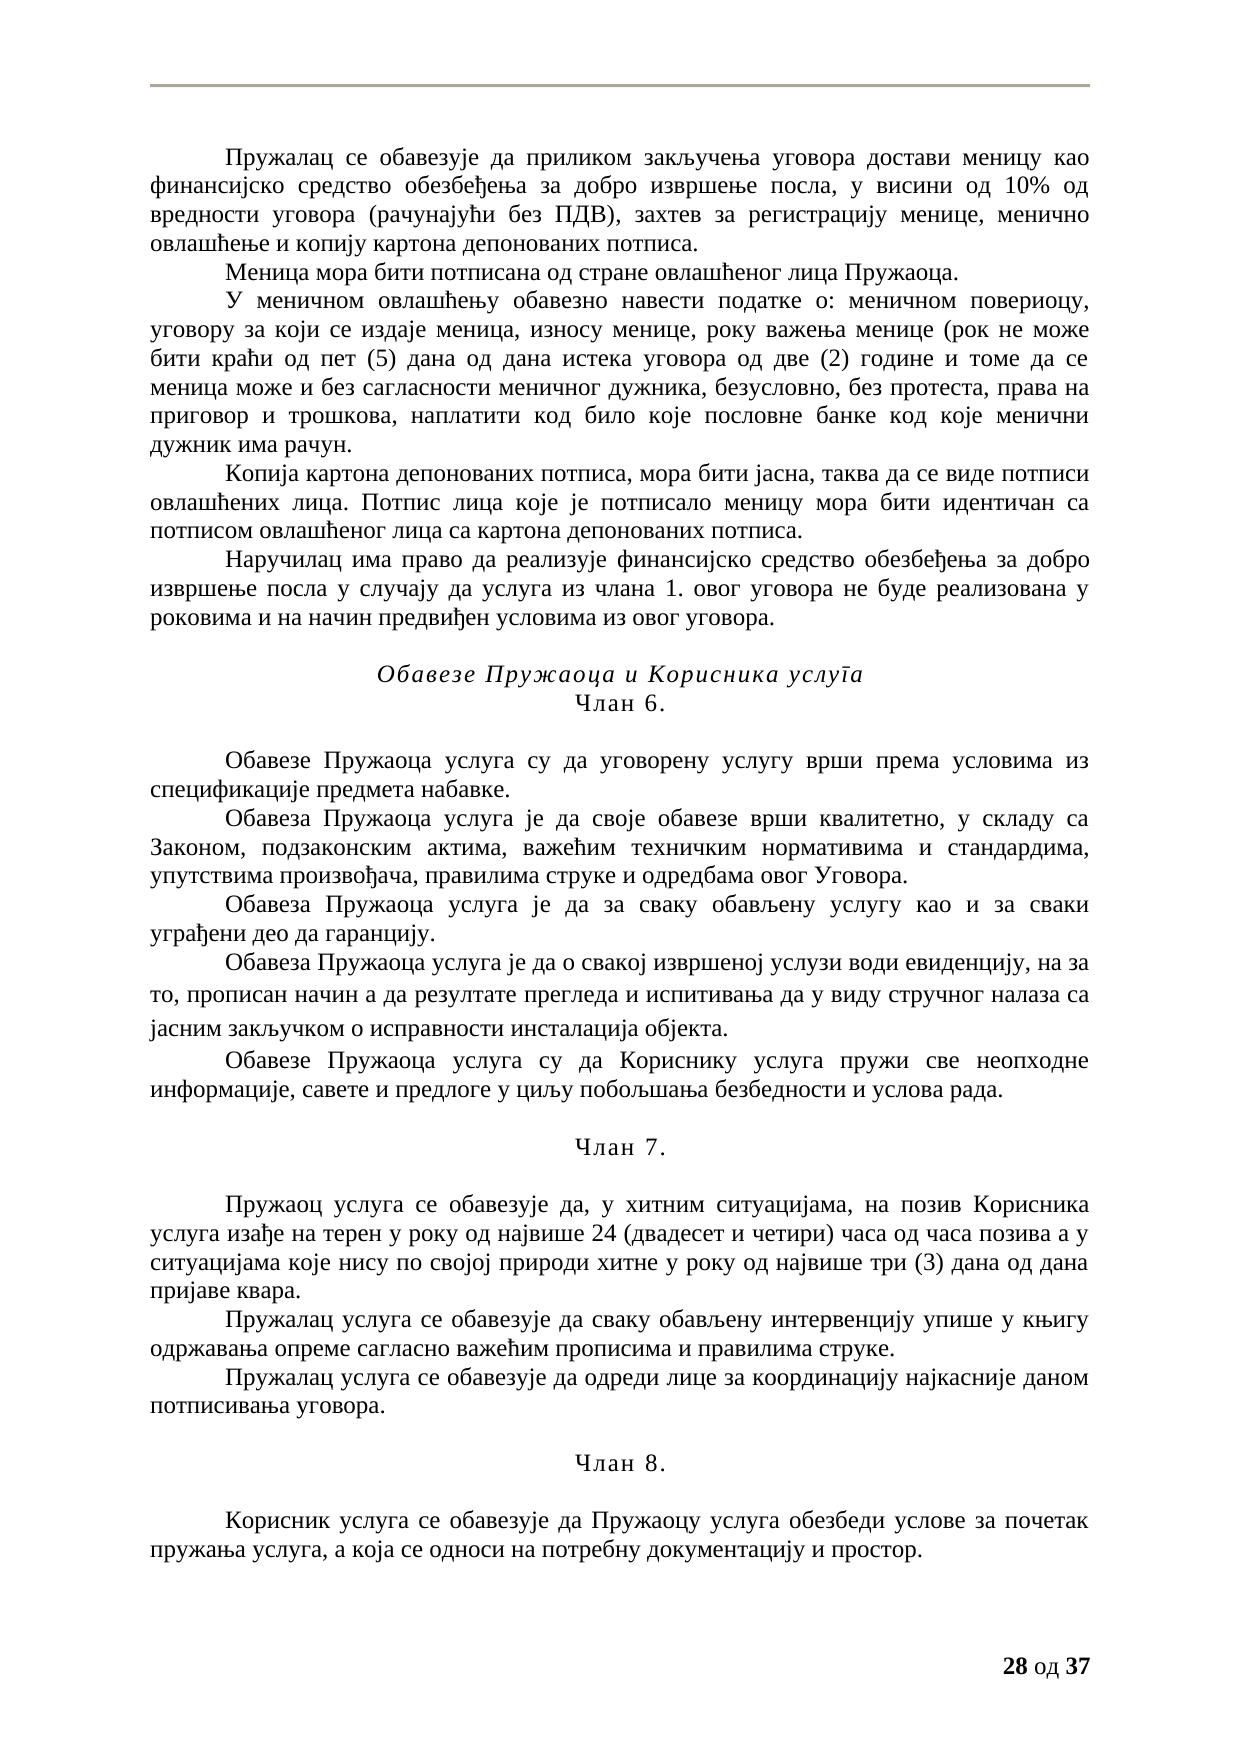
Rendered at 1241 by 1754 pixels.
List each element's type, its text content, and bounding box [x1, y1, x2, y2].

list Обавеза Пружаоца услуга је да о свакој извршеној услузи води евиденцију, на за то, прописан начин а да резултате прегледа и испитивања да у виду стручног налаза са јасним закључком о исправности инсталација објекта. [150, 947, 1090, 1041]
text Копија картона депонованих потписа, мора бити јасна, таква да се виде потписи овлашћених лица. Потпис лица које је потписало меницу мора бити идентичан са потписом овлашћеног лица са картона депонованих потписа. [150, 458, 1090, 544]
text У меничном овлашћењу обавезно навести податке о: меничном повериоцу, уговору за који се издаје меница, износу менице, року важења менице (рок не може бити краћи од пет (5) дана од дана истека уговора од две (2) године и томе да се меница може и без сагласности меничног дужника, безусловно, без протеста, права на приговор и трошкова, наплатити код било које пословне банке код које менични дужник има рачун. [150, 285, 1090, 458]
text Члан 6. [150, 688, 1090, 717]
text Обавеза Пружаоца услуга је да за сваку обављену услугу као и за сваки уграђени део да гаранцију. [150, 889, 1090, 947]
text Наручилац има право да реализује финансијско средство обезбеђења за добро извршење посла у случају да услуга из члана 1. овог уговора не буде реализована у роковима и на начин предвиђен условима из овог уговора. [150, 544, 1090, 630]
text Меница мора бити потписана од стране овлашћеног лица Пружаоца. [150, 257, 1090, 285]
text Обавезе Пружаоца и Корисника услуга [150, 659, 1090, 688]
text Обавеза Пружаоца услуга је да своје обавезе врши квалитетно, у складу са Законом, подзаконским актима, важећим техничким нормативима и стандардима, упутствима произвођача, правилима струке и одредбама овог Уговора. [150, 803, 1090, 889]
text Пружаоц услуга се обавезује да, у хитним ситуацијама, на позив Корисника услуга изађе на терен у року од највише 24 (двадесет и четири) часа од часа позива а у ситуацијама које нису по својој природи хитне у року од највише три (3) дана од дана пријаве квара. [150, 1189, 1090, 1304]
text Пружалац услуга се обавезује да сваку обављену интервенцију упише у књигу одржавања опреме сагласно важећим прописима и правилима струке. [150, 1304, 1090, 1362]
text Члан 8. [150, 1448, 1090, 1477]
text Обавезе Пружаоца услуга су да уговорену услугу врши према условима из спецификације предмета набавке. [150, 745, 1090, 803]
text Пружалац се обавезује да приликом закључења уговора достави меницу као финансијско средство обезбеђења за добро извршење посла, у висини од 10% од вредности уговора (рачунајући без ПДВ), захтев за регистрацију менице, менично овлашћење и копију картона депонованих потписа. [150, 142, 1090, 257]
text Корисник услуга се обавезује да Пружаоцу услуга обезбеди услове за почетак пружања услуга, а која се односи на потребну документацију и простор. [150, 1506, 1090, 1563]
text Пружалац услуга се обавезује да одреди лице за координацију најкасније даном потписивања уговора. [150, 1362, 1090, 1419]
text Члан 7. [150, 1132, 1090, 1161]
text Обавезе Пружаоца услуга су да Кориснику услуга пружи све неопходне информације, савете и предлоге у циљу побољшања безбедности и услова рада. [150, 1046, 1090, 1103]
